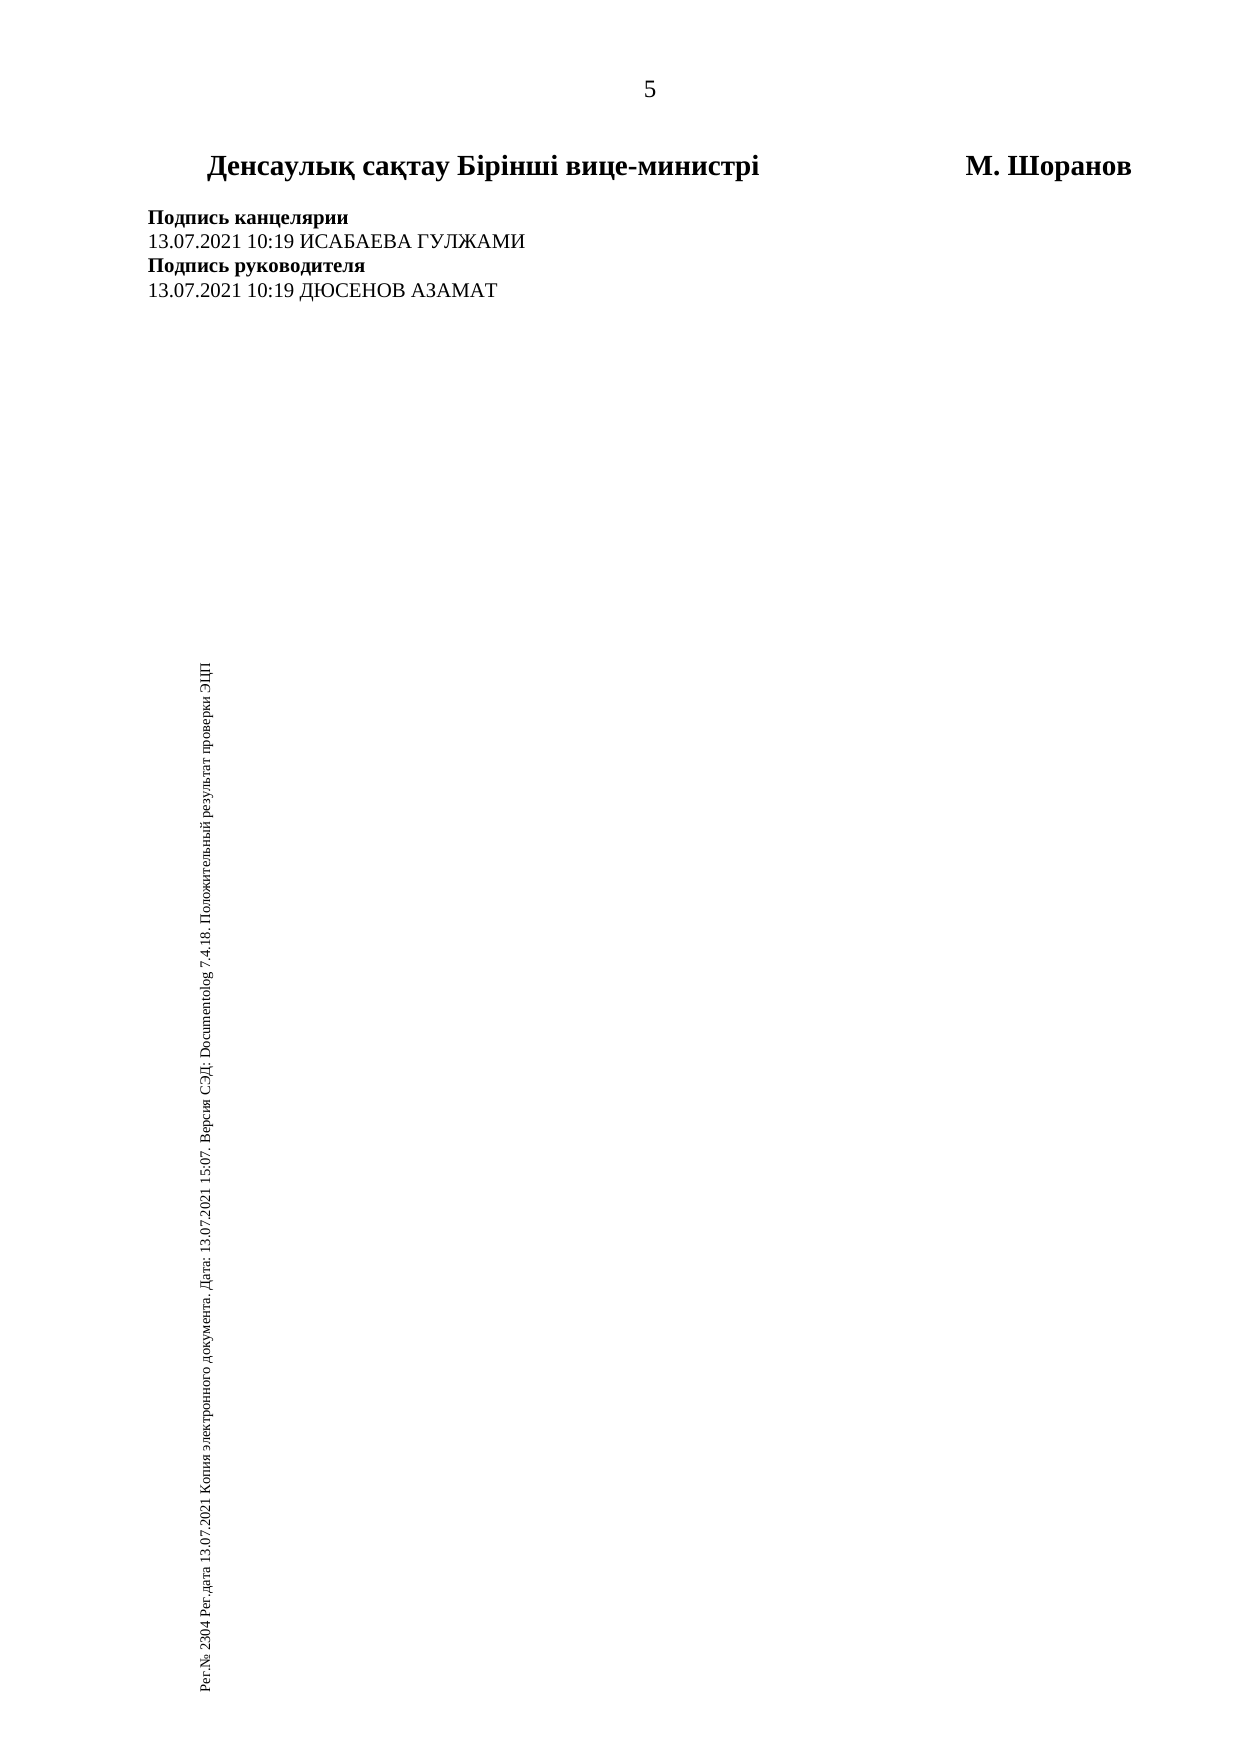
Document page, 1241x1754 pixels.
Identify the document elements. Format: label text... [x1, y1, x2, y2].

text Подпись канцелярии [148, 205, 1152, 229]
text Денсаулық сақтау Бірінші вице-министрі М. Шоранов [148, 148, 1152, 181]
text 13.07.2021 10:19 ДЮСЕНОВ АЗАМАТ [148, 277, 1152, 302]
text 13.07.2021 10:19 ИСАБАЕВА ГУЛЖАМИ [148, 229, 1152, 253]
text Подпись руководителя [148, 253, 1152, 277]
